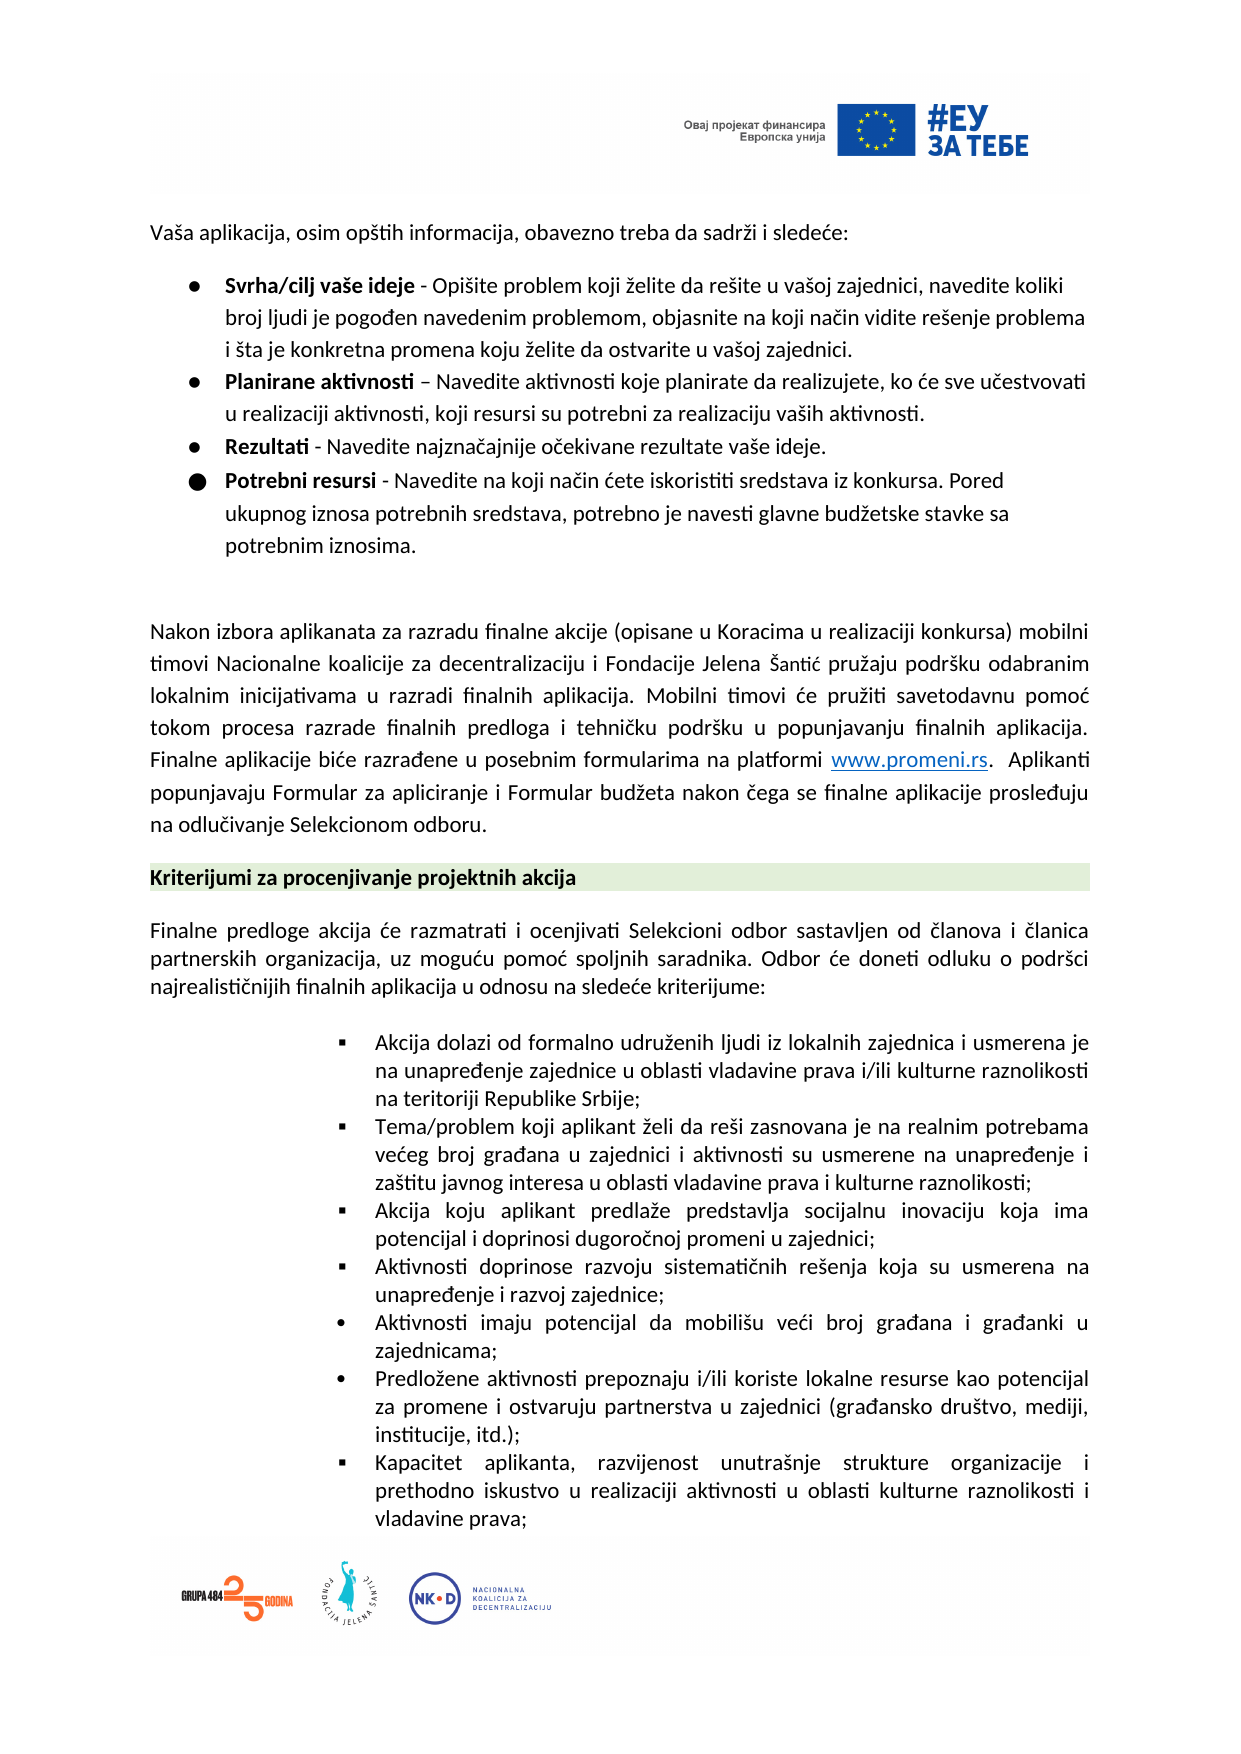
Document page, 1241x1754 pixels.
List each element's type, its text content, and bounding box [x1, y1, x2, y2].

text Nakon izbora aplikanata za razradu finalne akcije (opisane u Koracima u realizaciji konkursa) mobilni timovi Nacionalne koalicije za decentralizaciju i Fondacije Jelena Šantić pružaju podršku odabranim lokalnim inicijativama u razradi finalnih aplikacija. Mobilni timovi će pružiti savetodavnu pomoć tokom procesa razrade finalnih predloga i tehničku podršku u popunjavanju finalnih aplikacija. Finalne aplikacije biće razrađene u posebnim formularima na platformi www.promeni.rs. Aplikanti popunjavaju Formular za apliciranje i Formular budžeta nakon čega se finalne aplikacije prosleđuju na odlučivanje Selekcionom odboru. [150, 617, 1090, 838]
list Kapacitet aplikanta, razvijenost unutrašnje strukture organizacije i prethodno iskustvo u realizaciji aktivnosti u oblasti kulturne raznolikosti i vladavine prava; [337, 1448, 1090, 1532]
list Predložene aktivnosti prepoznaju i/ili koriste lokalne resurse kao potencijal za promene i ostvaruju partnerstva u zajednici (građansko društvo, mediji, institucije, itd.); [337, 1364, 1090, 1448]
list Tema/problem koji aplikant želi da reši zasnovana je na realnim potrebama većeg broj građana u zajednici i aktivnosti su usmerene na unapređenje i zaštitu javnog interesa u oblasti vladavine prava i kulturne raznolikosti; [337, 1112, 1090, 1196]
list Svrha/cilj vaše ideje - Opišite problem koji želite da rešite u vašoj zajednici, navedite koliki broj ljudi je pogođen navedenim problemom, objasnite na koji način vidite rešenje problema i šta je konkretna promena koju želite da ostvarite u vašoj zajednici. [187, 271, 1090, 363]
list Aktivnosti imaju potencijal da mobilišu veći broj građana i građanki u zajednicama; [337, 1308, 1090, 1364]
list Akcija koju aplikant predlaže predstavlja socijalnu inovaciju koja ima potencijal i doprinosi dugoročnoj promeni u zajednici; [337, 1196, 1090, 1252]
list Rezultati - Navedite najznačajnije očekivane rezultate vaše ideje. [187, 432, 1090, 460]
list Akcija dolazi od formalno udruženih ljudi iz lokalnih zajednica i usmerena je na unapređenje zajednice u oblasti vladavine prava i/ili kulturne raznolikosti na teritoriji Republike Srbije; [337, 1028, 1090, 1112]
picture [150, 1536, 1090, 1656]
list Potrebni resursi - Navedite na koji način ćete iskoristiti sredstava iz konkursa. Pored ukupnog iznosa potrebnih sredstava, potrebno je navesti glavne budžetske stavke sa potrebnim iznosima. [187, 464, 1090, 559]
list Planirane aktivnosti – Navedite aktivnosti koje planirate da realizujete, ko će sve učestvovati u realizaciji aktivnosti, koji resursi su potrebni za realizaciju vaših aktivnosti. [187, 367, 1090, 428]
picture [150, 73, 1090, 194]
text Finalne predloge akcija će razmatrati i ocenjivati Selekcioni odbor sastavljen od članova i članica partnerskih organizacija, uz moguću pomoć spoljnih saradnika. Odbor će doneti odluku o podršci najrealističnijih finalnih aplikacija u odnosu na sledeće kriterijume: [150, 916, 1090, 1000]
list Aktivnosti doprinose razvoju sistematičnih rešenja koja su usmerena na unapređenje i razvoj zajednice; [337, 1252, 1090, 1308]
text Vaša aplikacija, osim opštih informacija, obavezno treba da sadrži i sledeće: [150, 218, 1090, 246]
text Kriterijumi za procenjivanje projektnih akcija [150, 863, 1090, 891]
